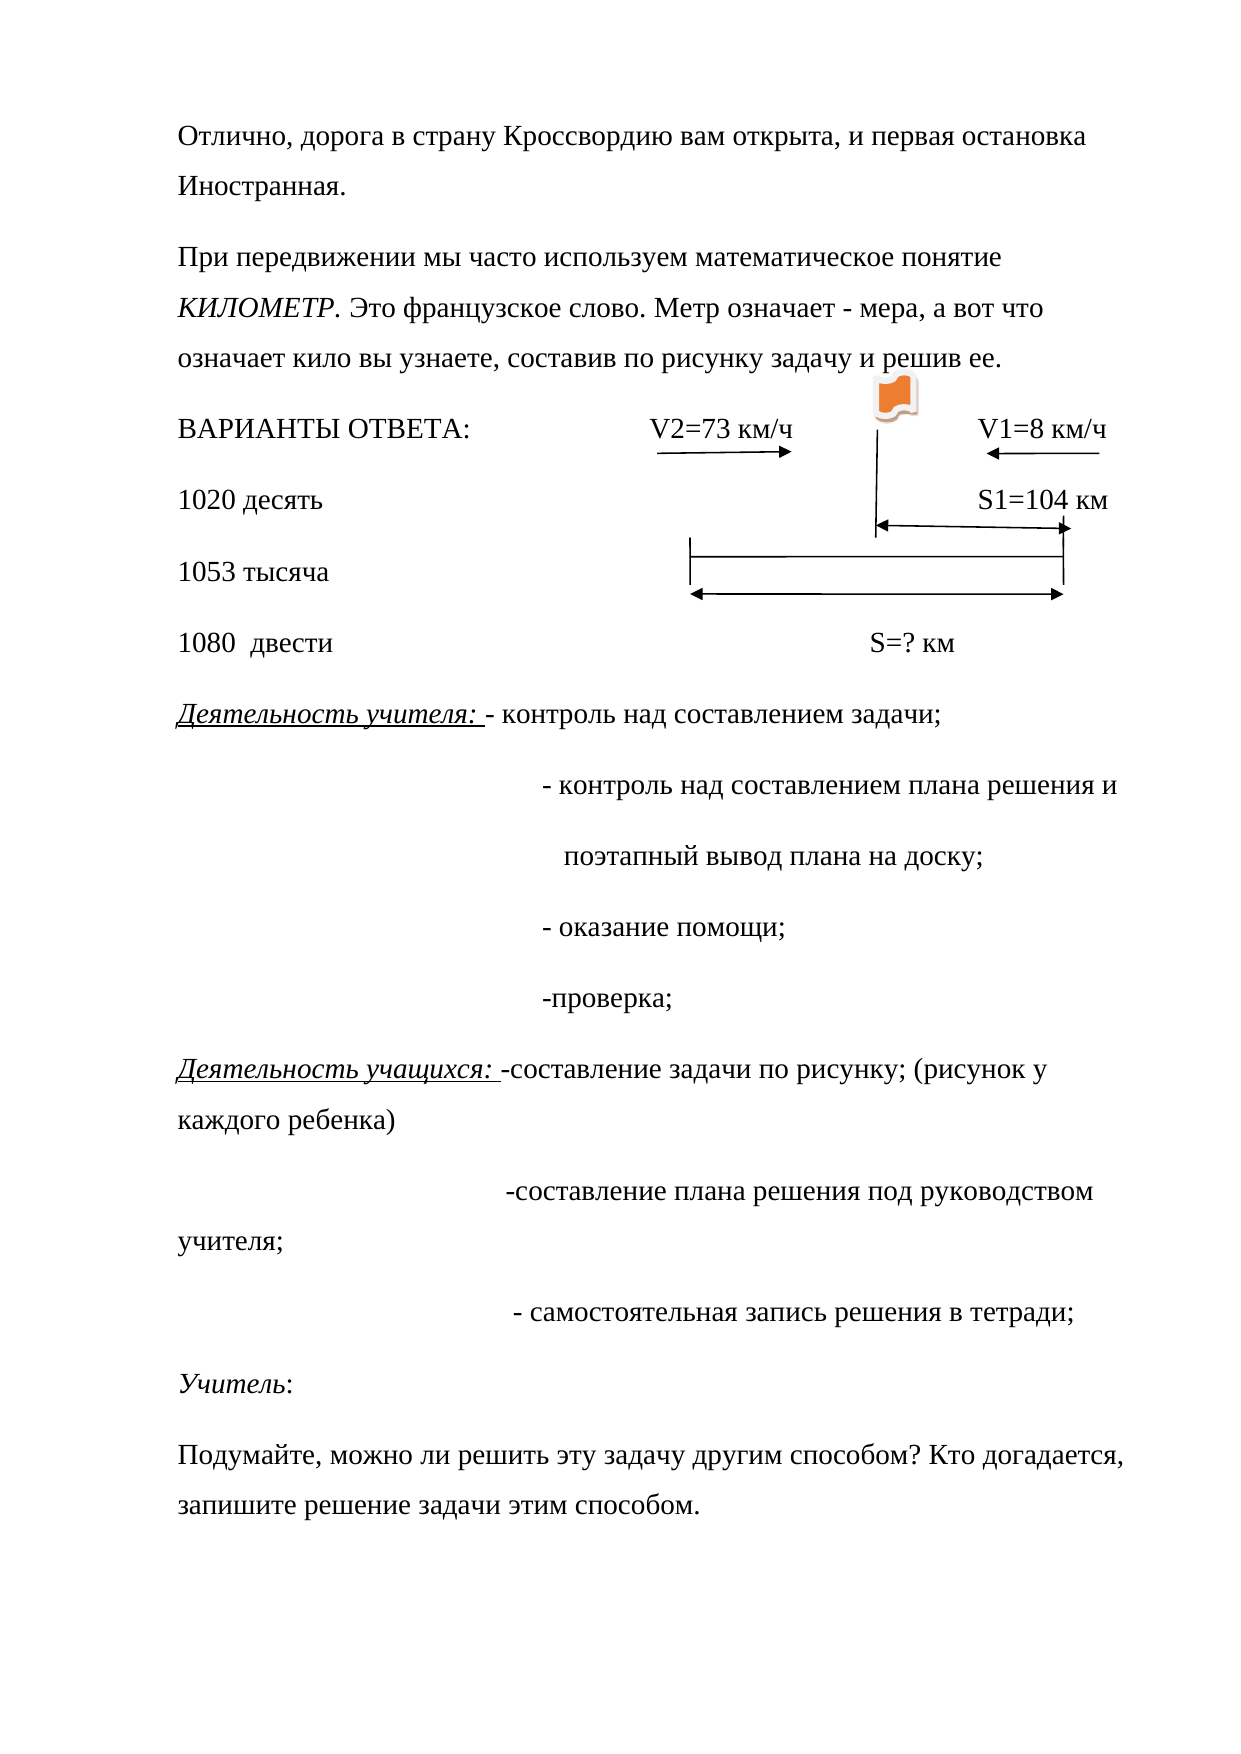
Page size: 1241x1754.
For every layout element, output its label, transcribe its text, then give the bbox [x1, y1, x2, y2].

text Отлично, дорога в страну Кроссвордию вам открыта, и первая остановка Иностранная. [177, 118, 1152, 202]
text Подумайте, можно ли решить эту задачу другим способом? Кто догадается, запишите решение задачи этим способом. [177, 1437, 1152, 1521]
text - самостоятельная запись решения в тетради; [177, 1294, 1152, 1328]
text поэтапный вывод плана на доску; [177, 838, 1152, 872]
text ВАРИАНТЫ ОТВЕТА: V2=73 км/ч V1=8 км/ч [177, 411, 1152, 445]
text - оказание помощи; [177, 909, 1152, 943]
text 1020 десять S1=104 км [177, 482, 875, 516]
text 1020 десять S1=104 км [877, 482, 1152, 516]
text 1080 двести S=? км [177, 625, 1152, 658]
text -проверка; [177, 981, 1152, 1014]
text -составление плана решения под руководством учителя; [177, 1173, 1152, 1257]
text Деятельность учителя: - контроль над составлением задачи; [177, 696, 1152, 729]
text 1053 тысяча [177, 554, 1152, 587]
text Деятельность учащихся: -составление задачи по рисунку; (рисунок у каждого ребенка) [177, 1052, 1152, 1136]
text При передвижении мы часто используем математическое понятие КИЛОМЕТР. Это французское слово. Метр означает - мера, а вот что означает кило вы узнаете, составив по рисунку задачу и решив ее. [177, 239, 1152, 374]
text - контроль над составлением плана решения и [177, 767, 1152, 801]
text Учитель: [177, 1366, 1152, 1399]
